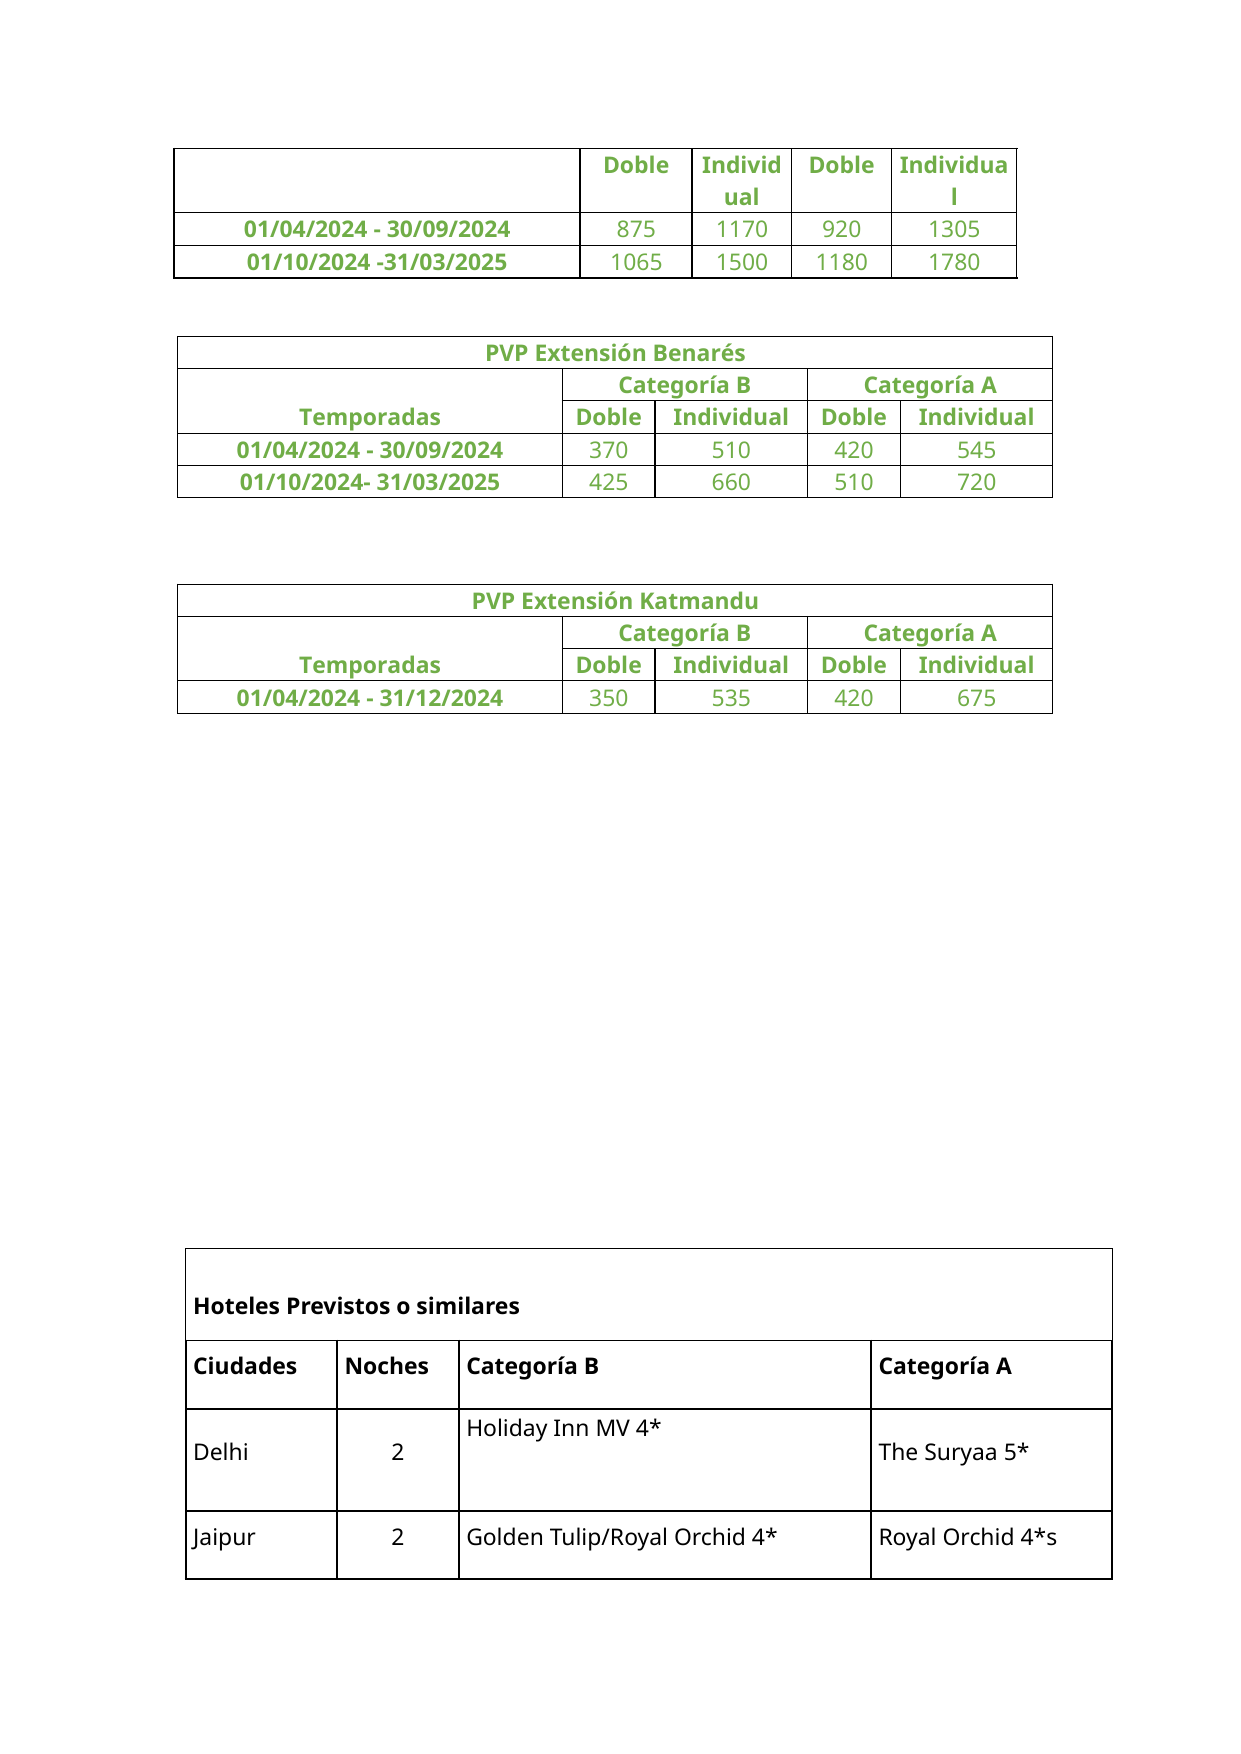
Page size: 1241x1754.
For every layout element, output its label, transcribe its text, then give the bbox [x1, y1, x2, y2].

table_cell 420 [808, 681, 900, 713]
table_cell 420 [808, 434, 900, 465]
table_cell The Suryaa 5* [872, 1410, 1111, 1509]
table_cell 2 [338, 1410, 458, 1509]
table_cell Doble [563, 401, 654, 433]
table_cell 2 [338, 1512, 458, 1578]
table_cell 1180 [792, 246, 891, 277]
table_cell 01/04/2024 - 31/12/2024 [178, 681, 562, 713]
table_cell Categoría A [808, 617, 1052, 648]
table_cell [175, 149, 579, 212]
table_cell Doble [563, 649, 654, 680]
table_cell 920 [792, 213, 891, 244]
table_cell Doble [808, 401, 900, 433]
table_header PVP Extensión Benarés [178, 337, 1052, 368]
table_cell 01/04/2024 - 30/09/2024 [175, 213, 579, 244]
table_cell Categoría B [563, 369, 807, 400]
table_cell Holiday Inn MV 4* [460, 1410, 870, 1509]
table_cell 510 [808, 466, 900, 497]
table_cell 425 [563, 466, 654, 497]
table_cell 370 [563, 434, 654, 465]
table_cell 1305 [892, 213, 1016, 244]
table_cell Categoría A [808, 369, 1052, 400]
table_cell 675 [901, 681, 1052, 713]
table_cell 01/10/2024 -31/03/2025 [175, 246, 579, 277]
table_cell Individual [901, 649, 1052, 680]
table_cell 510 [656, 434, 807, 465]
table_cell 1780 [892, 246, 1016, 277]
table_cell Individual [892, 149, 1016, 212]
table_cell Individual [656, 401, 807, 433]
table_header PVP Extensión Katmandu [178, 585, 1052, 616]
table_cell Temporadas [178, 617, 562, 680]
table_cell 535 [656, 681, 807, 713]
table_cell 545 [901, 434, 1052, 465]
table_cell 875 [581, 213, 691, 244]
table_cell Individual [693, 149, 791, 212]
table_cell Categoría B [460, 1341, 870, 1408]
table_cell Ciudades [187, 1341, 336, 1408]
table_cell Categoría B [563, 617, 807, 648]
table_cell 1170 [693, 213, 791, 244]
table_cell Doble [581, 149, 691, 212]
table_cell 1500 [693, 246, 791, 277]
table_cell Royal Orchid 4*s [872, 1512, 1111, 1578]
table_header Hoteles Previstos o similares [186, 1249, 1112, 1339]
table_cell 350 [563, 681, 654, 713]
table_cell Temporadas [178, 369, 562, 433]
table_cell Golden Tulip/Royal Orchid 4* [460, 1512, 870, 1578]
table_cell Noches [338, 1341, 458, 1408]
table_cell 720 [901, 466, 1052, 497]
table_cell 1065 [581, 246, 691, 277]
table_cell Categoría A [872, 1341, 1111, 1408]
table_cell Doble [792, 149, 891, 212]
table_cell Doble [808, 649, 900, 680]
table_cell Jaipur [187, 1512, 336, 1578]
table_cell Delhi [187, 1410, 336, 1509]
table_cell Individual [901, 401, 1052, 433]
table_cell 01/10/2024- 31/03/2025 [178, 466, 562, 497]
table_cell Individual [656, 649, 807, 680]
table_cell 660 [656, 466, 807, 497]
table_cell 01/04/2024 - 30/09/2024 [178, 434, 562, 465]
